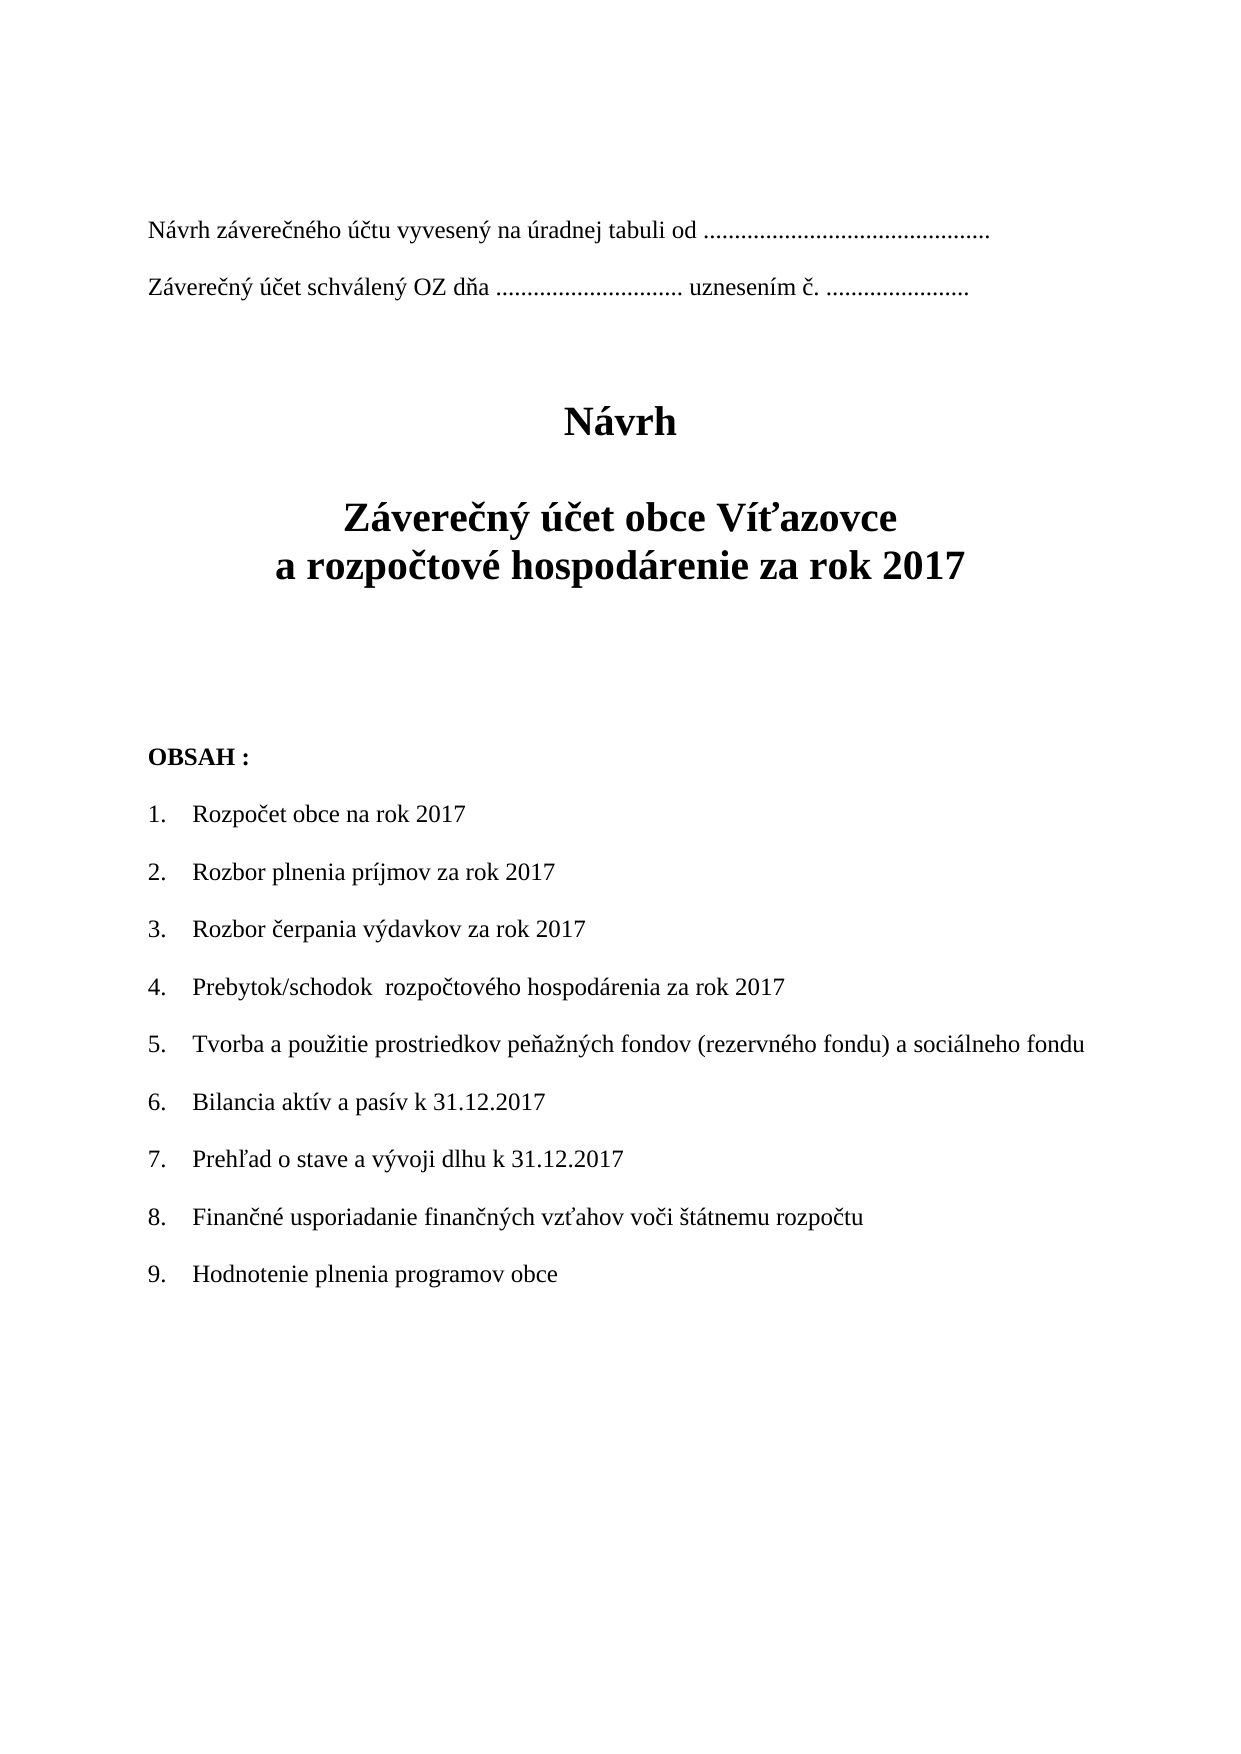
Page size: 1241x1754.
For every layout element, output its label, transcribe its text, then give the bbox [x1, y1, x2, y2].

list Bilancia aktív a pasív k 31.12.2017 [148, 1087, 1093, 1116]
text Záverečný účet schválený OZ dňa .............................. uznesením č. ....................... [148, 272, 1093, 301]
list Hodnotenie plnenia programov obce [148, 1259, 1093, 1288]
list Rozpočet obce na rok 2017 [148, 799, 1093, 828]
list Finančné usporiadanie finančných vzťahov voči štátnemu rozpočtu [148, 1202, 1093, 1231]
text OBSAH : [148, 742, 1093, 771]
text Návrh záverečného účtu vyvesený na úradnej tabuli od .............................................. [148, 215, 1093, 243]
list Rozbor čerpania výdavkov za rok 2017 [148, 914, 1093, 943]
list Tvorba a použitie prostriedkov peňažných fondov (rezervného fondu) a sociálneho fondu [148, 1029, 1093, 1058]
list Prehľad o stave a vývoji dlhu k 31.12.2017 [148, 1144, 1093, 1173]
list Rozbor plnenia príjmov za rok 2017 [148, 857, 1093, 886]
list Prebytok/schodok rozpočtového hospodárenia za rok 2017 [148, 972, 1093, 1001]
text a rozpočtové hospodárenie za rok 2017 [148, 541, 1093, 588]
text Návrh [148, 397, 1093, 445]
text Záverečný účet obce Víťazovce [148, 493, 1093, 541]
